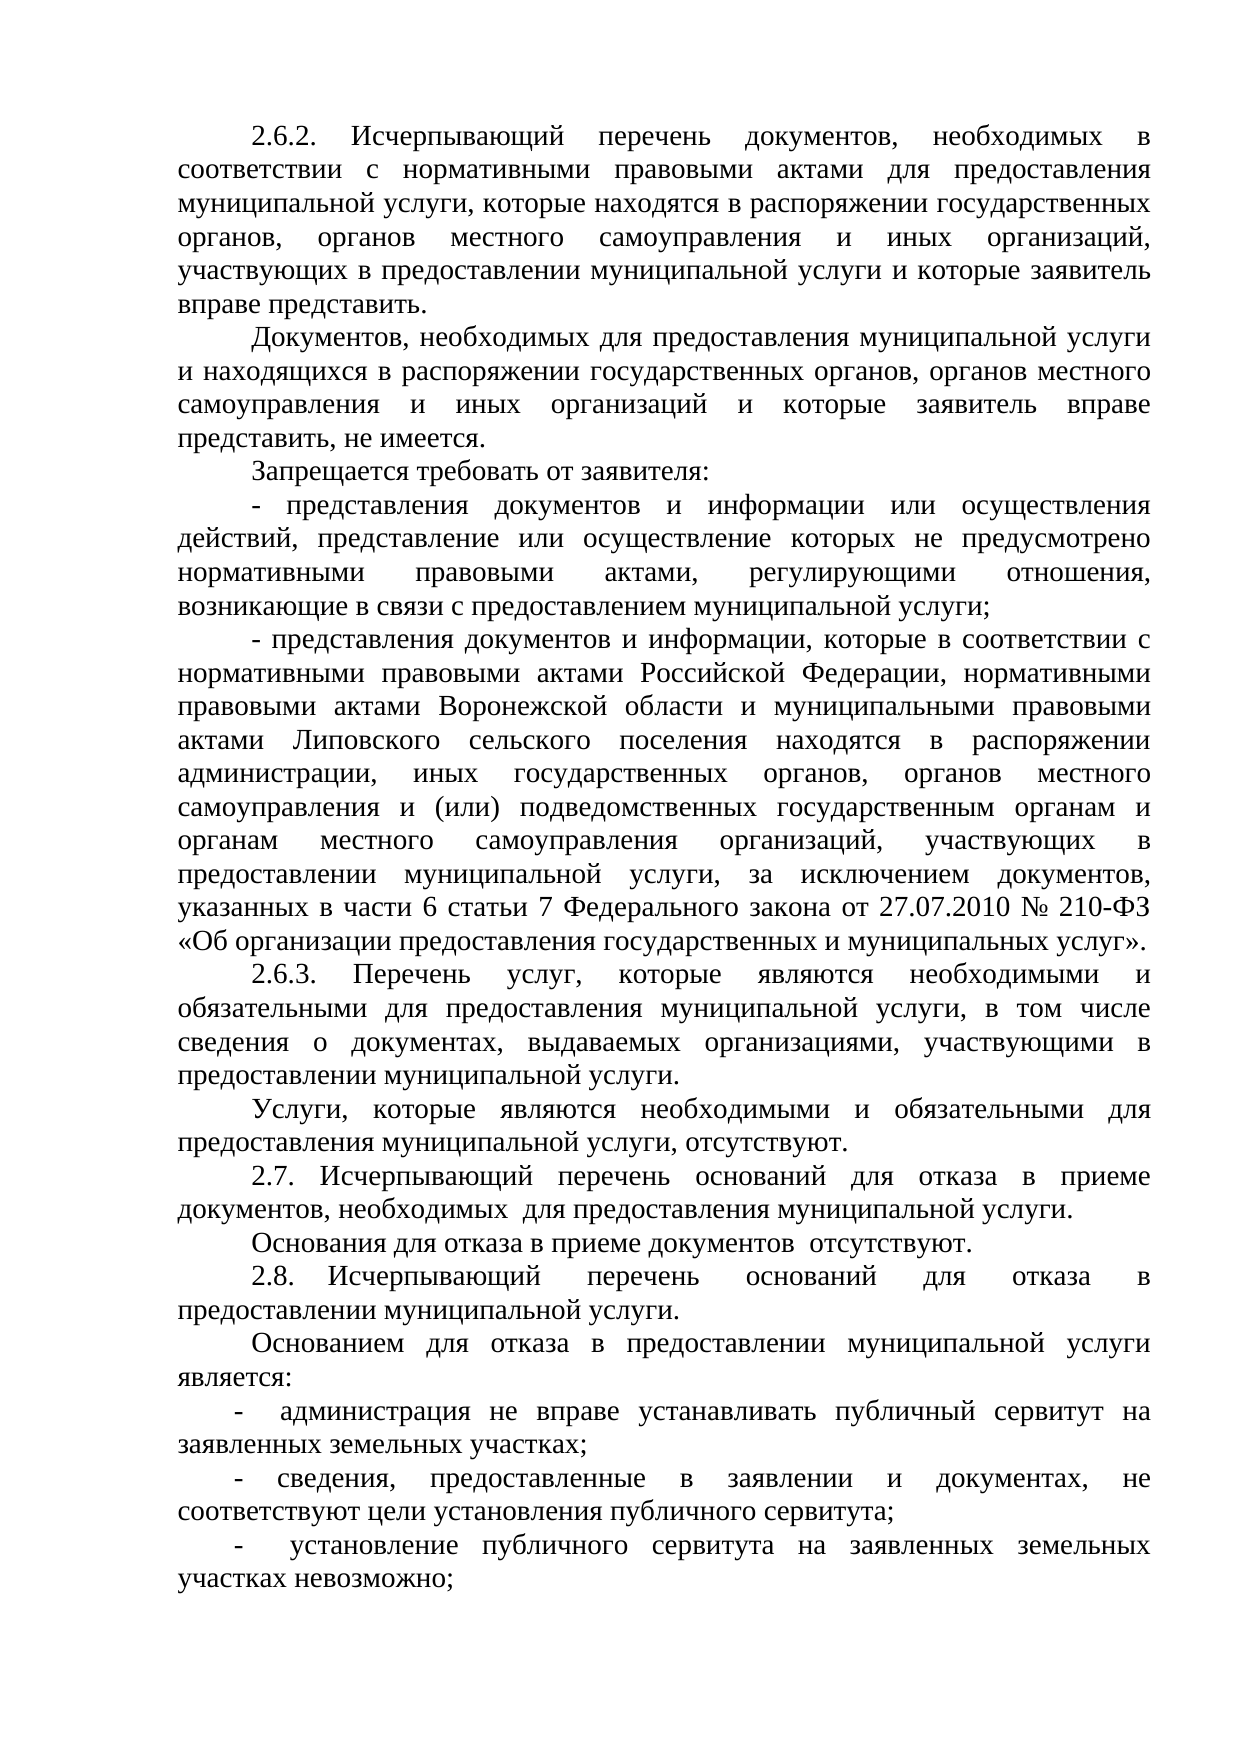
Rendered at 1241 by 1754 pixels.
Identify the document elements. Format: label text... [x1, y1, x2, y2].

text Запрещается требовать от заявителя: [177, 453, 1152, 487]
text - представления документов и информации, которые в соответствии с нормативными правовыми актами Российской Федерации, нормативными правовыми актами Воронежской области и муниципальными правовыми актами Липовского сельского поселения находятся в распоряжении администрации, иных государственных органов, органов местного самоуправления и (или) подведомственных государственным органам и органам местного самоуправления организаций, участвующих в предоставлении муниципальной услуги, за исключением документов, указанных в части 6 статьи 7 Федерального закона от 27.07.2010 № 210-ФЗ «Об организации предоставления государственных и муниципальных услуг». [177, 621, 1152, 957]
text - установление публичного сервитута на заявленных земельных участках невозможно; [177, 1527, 1152, 1594]
text 2.7. Исчерпывающий перечень оснований для отказа в приеме документов, необходимых для предоставления муниципальной услуги. [177, 1158, 1152, 1225]
text 2.6.3. Перечень услуг, которые являются необходимыми и обязательными для предоставления муниципальной услуги, в том числе сведения о документах, выдаваемых организациями, участвующими в предоставлении муниципальной услуги. [177, 957, 1152, 1091]
list Исчерпывающий перечень оснований для отказа в предоставлении муниципальной услуги. [177, 1258, 1152, 1326]
text 2.6.2. Исчерпывающий перечень документов, необходимых в соответствии с нормативными правовыми актами для предоставления муниципальной услуги, которые находятся в распоряжении государственных органов, органов местного самоуправления и иных организаций, участвующих в предоставлении муниципальной услуги и которые заявитель вправе представить. [177, 118, 1152, 319]
text Основания для отказа в приеме документов отсутствуют. [177, 1225, 1152, 1258]
text Услуги, которые являются необходимыми и обязательными для предоставления муниципальной услуги, отсутствуют. [177, 1091, 1152, 1158]
text - администрация не вправе устанавливать публичный сервитут на заявленных земельных участках; [177, 1393, 1152, 1460]
text Основанием для отказа в предоставлении муниципальной услуги является: [177, 1326, 1152, 1393]
text Документов, необходимых для предоставления муниципальной услуги и находящихся в распоряжении государственных органов, органов местного самоуправления и иных организаций и которые заявитель вправе представить, не имеется. [177, 319, 1152, 453]
text - представления документов и информации или осуществления действий, представление или осуществление которых не предусмотрено нормативными правовыми актами, регулирующими отношения, возникающие в связи с предоставлением муниципальной услуги; [177, 487, 1152, 621]
text - сведения, предоставленные в заявлении и документах, не соответствуют цели установления публичного сервитута; [177, 1460, 1152, 1527]
